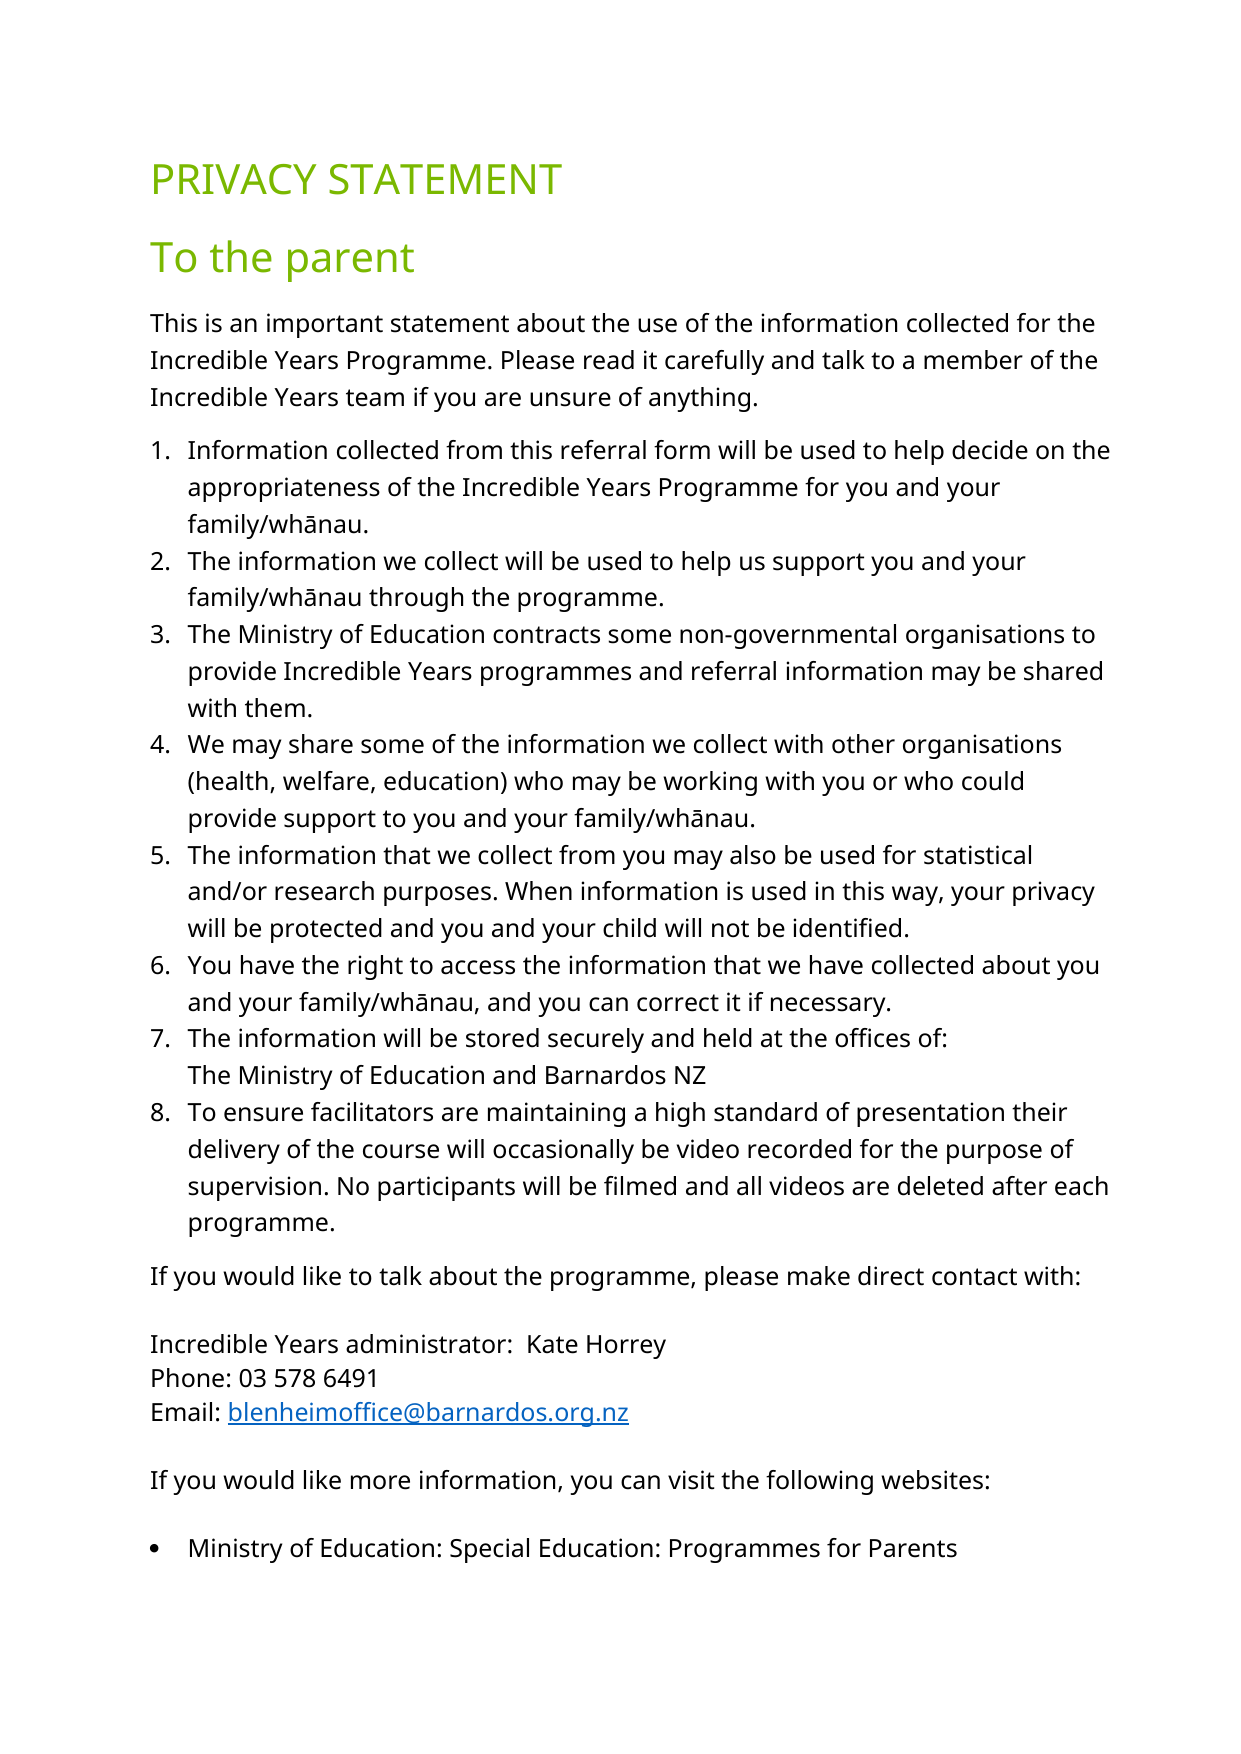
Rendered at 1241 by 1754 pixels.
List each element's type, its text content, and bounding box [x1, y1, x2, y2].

list The information that we collect from you may also be used for statistical and/or research purposes. When information is used in this way, your privacy will be protected and you and your child will not be identified. [150, 837, 1114, 945]
text PRIVACY STATEMENT [150, 150, 1114, 207]
list The Ministry of Education contracts some non-governmental organisations to provide Incredible Years programmes and referral information may be shared with them. [150, 617, 1114, 724]
list The information will be stored securely and held at the offices of: [150, 1021, 1114, 1055]
text This is an important statement about the use of the information collected for the Incredible Years Programme. Please read it carefully and talk to a member of the Incredible Years team if you are unsure of anything. [150, 306, 1114, 413]
list We may share some of the information we collect with other organisations (health, welfare, education) who may be working with you or who could provide support to you and your family/whānau. [150, 727, 1114, 834]
list The Ministry of Education and Barnardos NZ [187, 1058, 1114, 1092]
text If you would like to talk about the programme, please make direct contact with: [150, 1258, 1114, 1292]
list The information we collect will be used to help us support you and your family/whānau through the programme. [150, 543, 1114, 614]
text Phone: 03 578 6491 [150, 1361, 1114, 1395]
text Incredible Years administrator: Kate Horrey [150, 1327, 1114, 1361]
list Ministry of Education: Special Education: Programmes for Parents [150, 1531, 1114, 1565]
text If you would like more information, you can visit the following websites: [150, 1463, 1114, 1497]
list You have the right to access the information that we have collected about you and your family/whānau, and you can correct it if necessary. [150, 948, 1114, 1018]
text To the parent [150, 228, 1114, 285]
list Information collected from this referral form will be used to help decide on the appropriateness of the Incredible Years Programme for you and your family/whānau. [150, 433, 1114, 540]
text Email: blenheimoffice@barnardos.org.nz [150, 1395, 1114, 1429]
list To ensure facilitators are maintaining a high standard of presentation their delivery of the course will occasionally be video recorded for the purpose of supervision. No participants will be filmed and all videos are deleted after each programme. [150, 1095, 1114, 1239]
